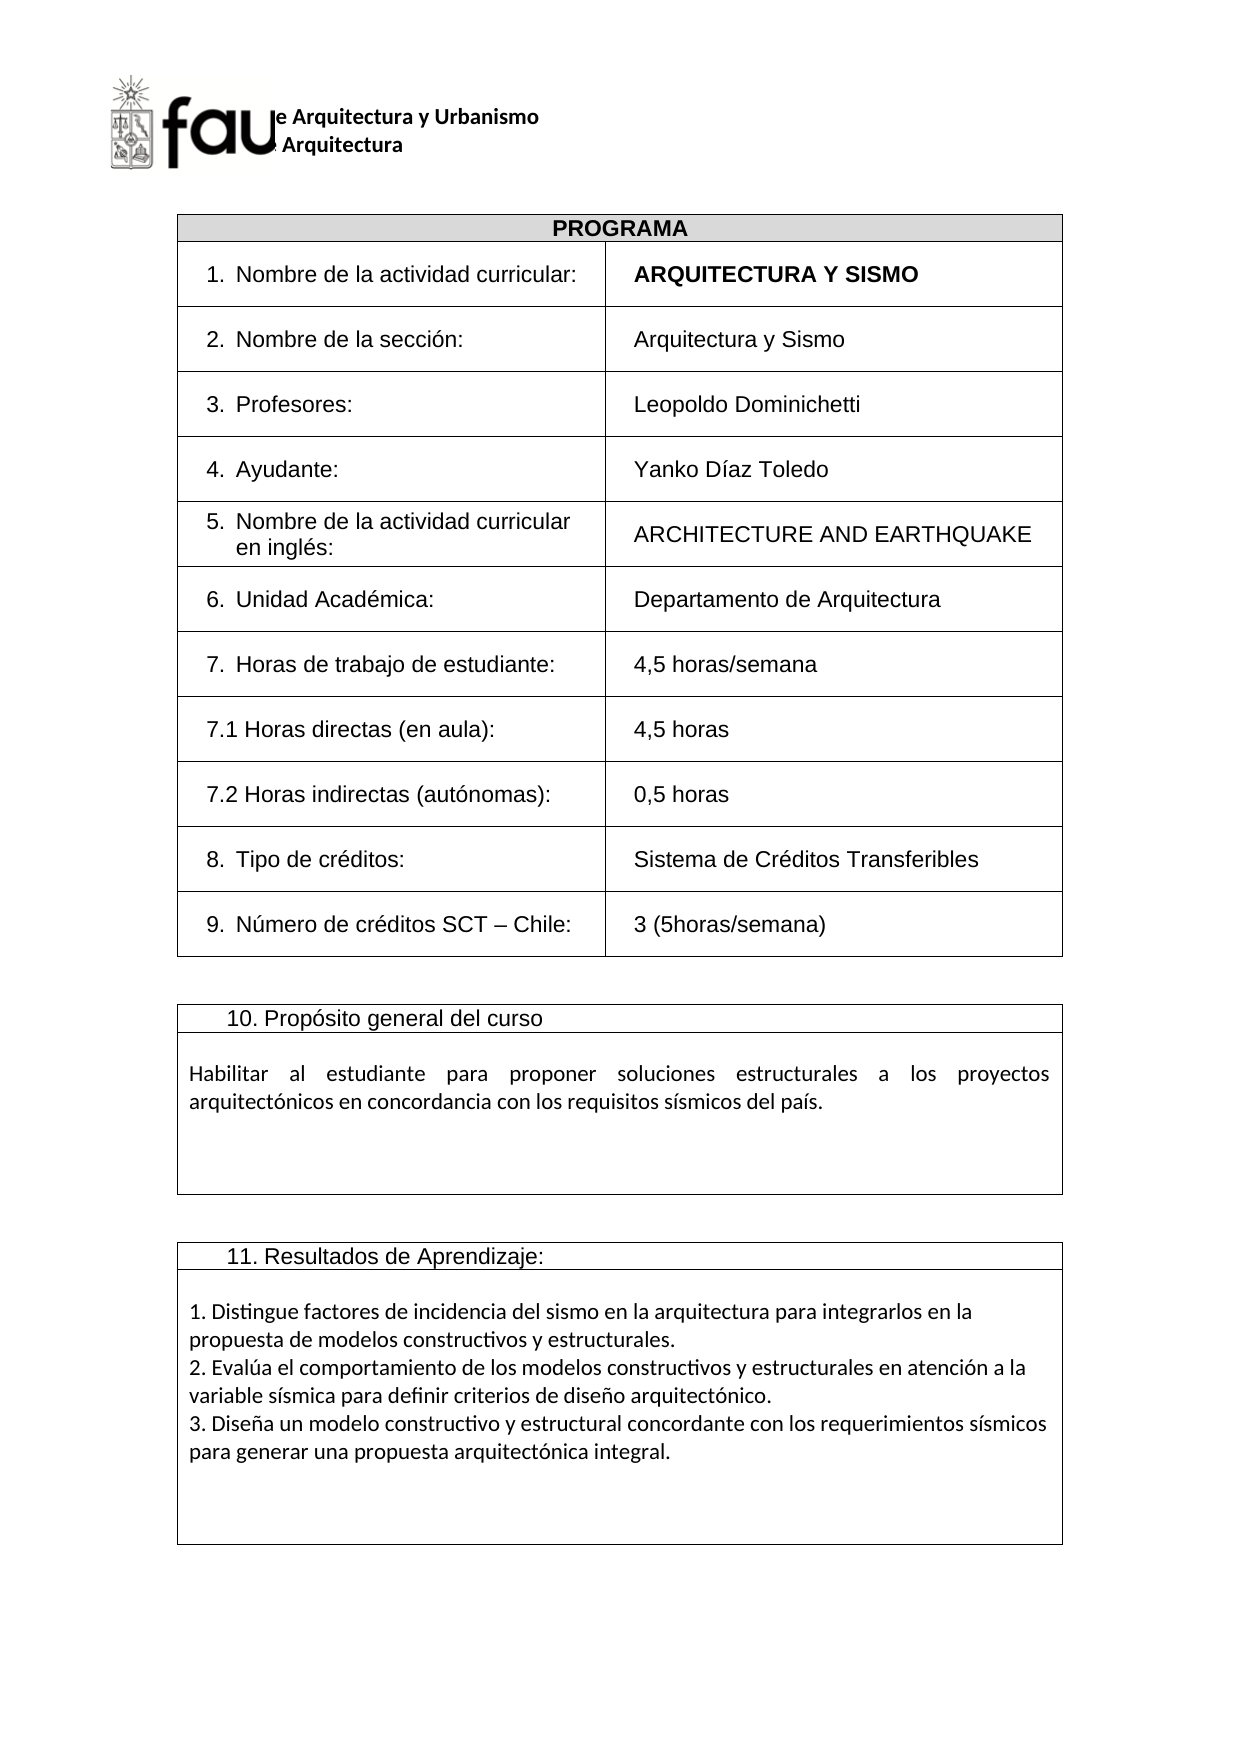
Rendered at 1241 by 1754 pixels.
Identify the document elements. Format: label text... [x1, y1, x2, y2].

picture [109, 75, 275, 172]
table_cell 7.2 Horas indirectas (autónomas): [178, 762, 605, 826]
table_cell Número de créditos SCT – Chile: [178, 892, 605, 956]
table_header Resultados de Aprendizaje: [178, 1243, 1062, 1269]
table_cell Nombre de la actividad curricular: [178, 242, 605, 306]
table_cell ARQUITECTURA Y SISMO [606, 242, 1062, 306]
table_cell Profesores: [178, 372, 605, 436]
table_cell 0,5 horas [606, 762, 1062, 826]
table_cell 3 (5horas/semana) [606, 892, 1062, 956]
table_cell Departamento de Arquitectura [606, 567, 1062, 631]
table_cell 4,5 horas/semana [606, 632, 1062, 696]
table_cell Nombre de la actividad curricular en inglés: [178, 502, 605, 566]
table_cell Nombre de la sección: [178, 307, 605, 371]
table_header Propósito general del curso [178, 1005, 1062, 1032]
table_cell Unidad Académica: [178, 567, 605, 631]
table_cell Horas de trabajo de estudiante: [178, 632, 605, 696]
table_cell Yanko Díaz Toledo [606, 437, 1062, 501]
table_cell 4,5 horas [606, 697, 1062, 761]
table_cell Arquitectura y Sismo [606, 307, 1062, 371]
table_cell Tipo de créditos: [178, 827, 605, 891]
table_header PROGRAMA [178, 215, 1062, 241]
table_cell Leopoldo Dominichetti [606, 372, 1062, 436]
table_cell Habilitar al estudiante para proponer soluciones estructurales a los proyectos arquitectónicos en concordancia con los requisitos sísmicos del país. [178, 1033, 1062, 1194]
table_cell ARCHITECTURE AND EARTHQUAKE [606, 502, 1062, 566]
table_cell 7.1 Horas directas (en aula): [178, 697, 605, 761]
table_cell Ayudante: [178, 437, 605, 501]
table_cell Sistema de Créditos Transferibles [606, 827, 1062, 891]
table_cell 1. Distingue factores de incidencia del sismo en la arquitectura para integrarlos en la propuesta de modelos constructivos y estructurales. 2. Evalúa el comportamiento de los modelos constructivos y estructurales en atención a la variable sísmica para definir criterios de diseño arquitectónico. 3. Diseña un modelo constructivo y estructural concordante con los requerimientos sísmicos para generar una propuesta arquitectónica integral. [178, 1270, 1062, 1544]
